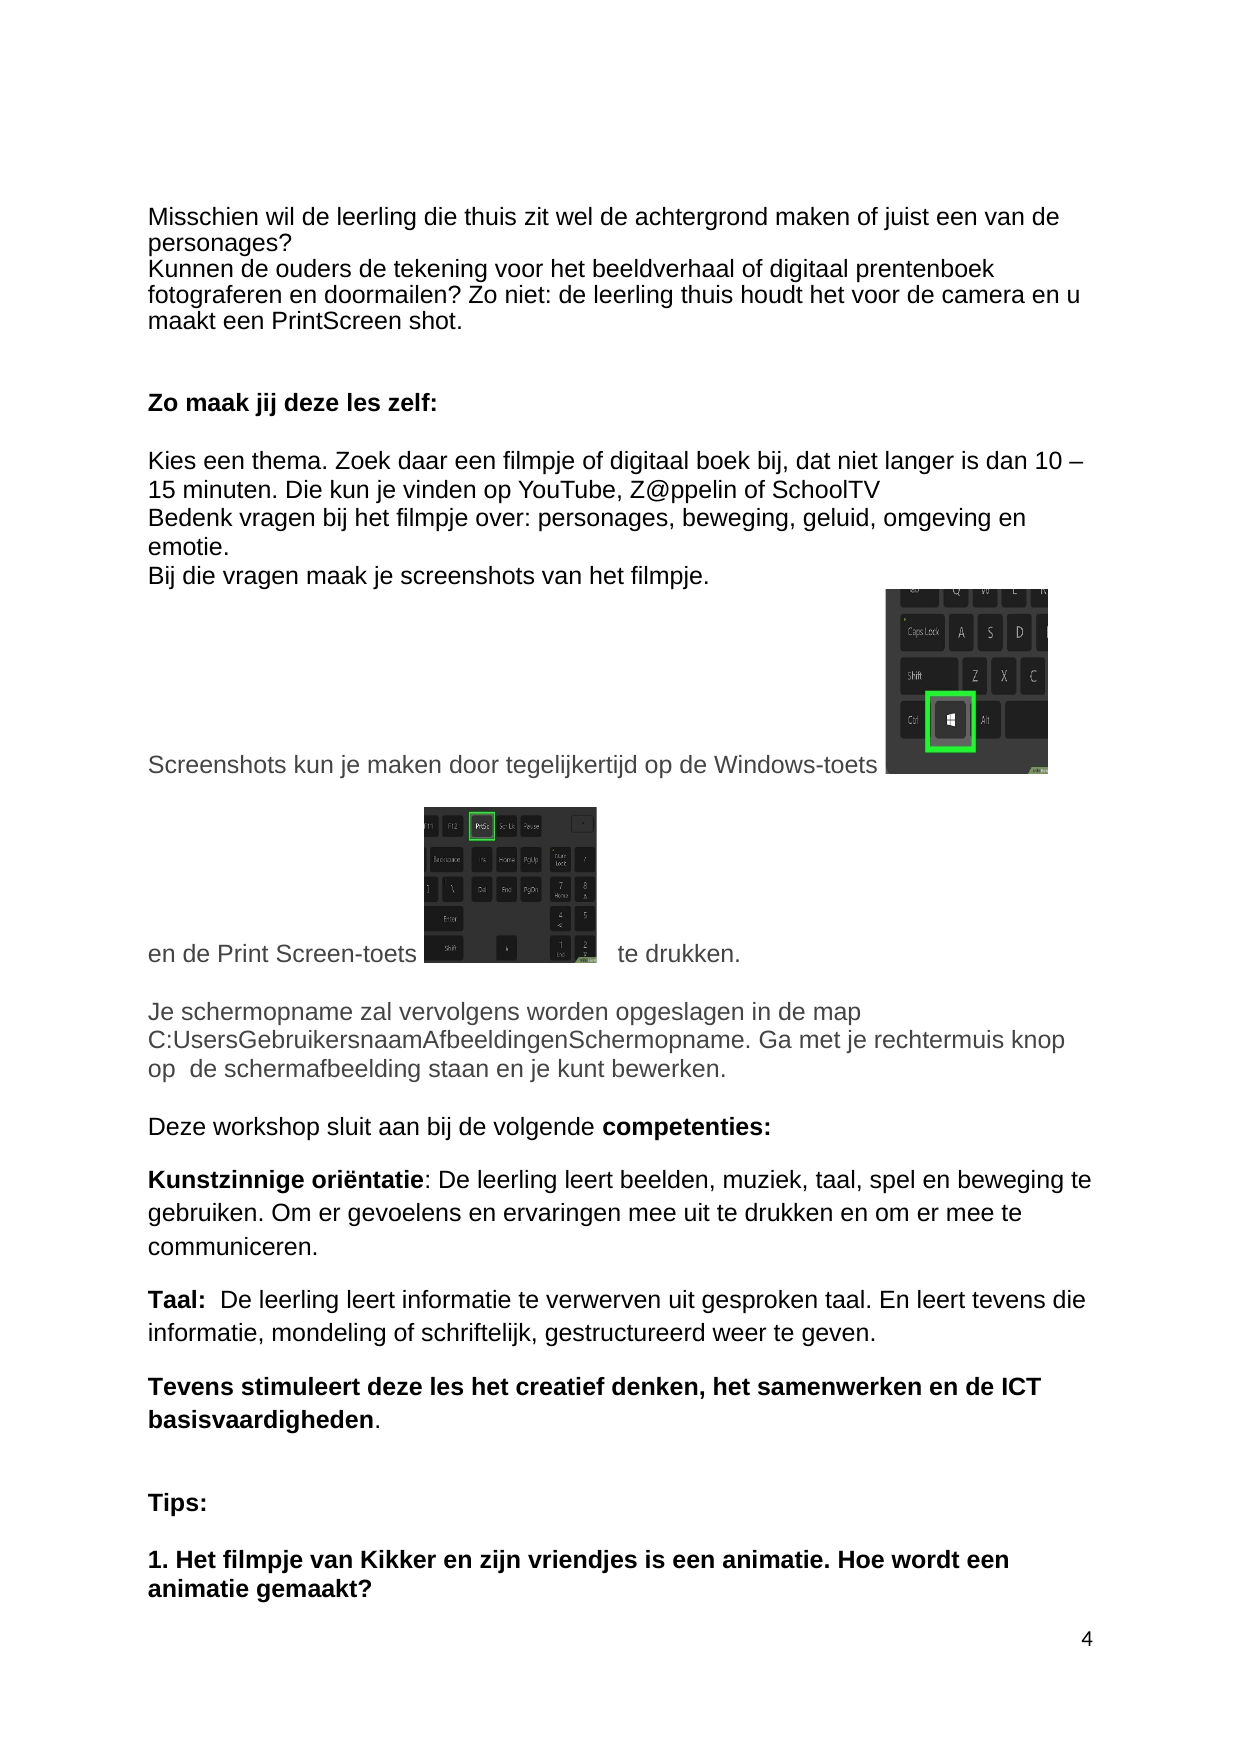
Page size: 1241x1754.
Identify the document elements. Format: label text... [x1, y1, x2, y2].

text Screenshots kun je maken door tegelijkertijd op de Windows-toets [148, 590, 1093, 779]
text Kunstzinnige oriëntatie: De leerling leert beelden, muziek, taal, spel en beweging te gebruiken. Om er gevoelens en ervaringen mee uit te drukken en om er mee te communiceren. [148, 1165, 1093, 1260]
text Bij die vragen maak je screenshots van het filmpje. [148, 561, 1093, 590]
text Misschien wil de leerling die thuis zit wel de achtergrond maken of juist een van de personages? [148, 205, 1093, 257]
text Tips: [148, 1488, 1093, 1517]
text Taal: De leerling leert informatie te verwerven uit gesproken taal. En leert tevens die informatie, mondeling of schriftelijk, gestructureerd weer te geven. [148, 1285, 1093, 1347]
text 1. Het filmpje van Kikker en zijn vriendjes is een animatie. Hoe wordt een animatie gemaakt? [148, 1545, 1093, 1603]
text Deze workshop sluit aan bij de volgende competenties: [148, 1112, 1093, 1140]
text Kies een thema. Zoek daar een filmpje of digitaal boek bij, dat niet langer is dan 10 – 15 minuten. Die kun je vinden op YouTube, Z@ppelin of SchoolTV [148, 446, 1093, 503]
text Tevens stimuleert deze les het creatief denken, het samenwerken en de ICT basisvaardigheden. [148, 1372, 1093, 1434]
text Bedenk vragen bij het filmpje over: personages, beweging, geluid, omgeving en emotie. [148, 503, 1093, 561]
text en de Print Screen-toets te drukken. [148, 807, 1093, 968]
text Je schermopname zal vervolgens worden opgeslagen in de map C:UsersGebruikersnaamAfbeeldingenSchermopname. Ga met je rechtermuis knop op de schermafbeelding staan en je kunt bewerken. [148, 997, 1093, 1083]
picture [424, 807, 597, 963]
text Zo maak jij deze les zelf: [148, 388, 1093, 417]
text Kunnen de ouders de tekening voor het beeldverhaal of digitaal prentenboek fotograferen en doormailen? Zo niet: de leerling thuis houdt het voor de camera en u maakt een PrintScreen shot. [148, 257, 1093, 334]
picture [885, 589, 1048, 774]
